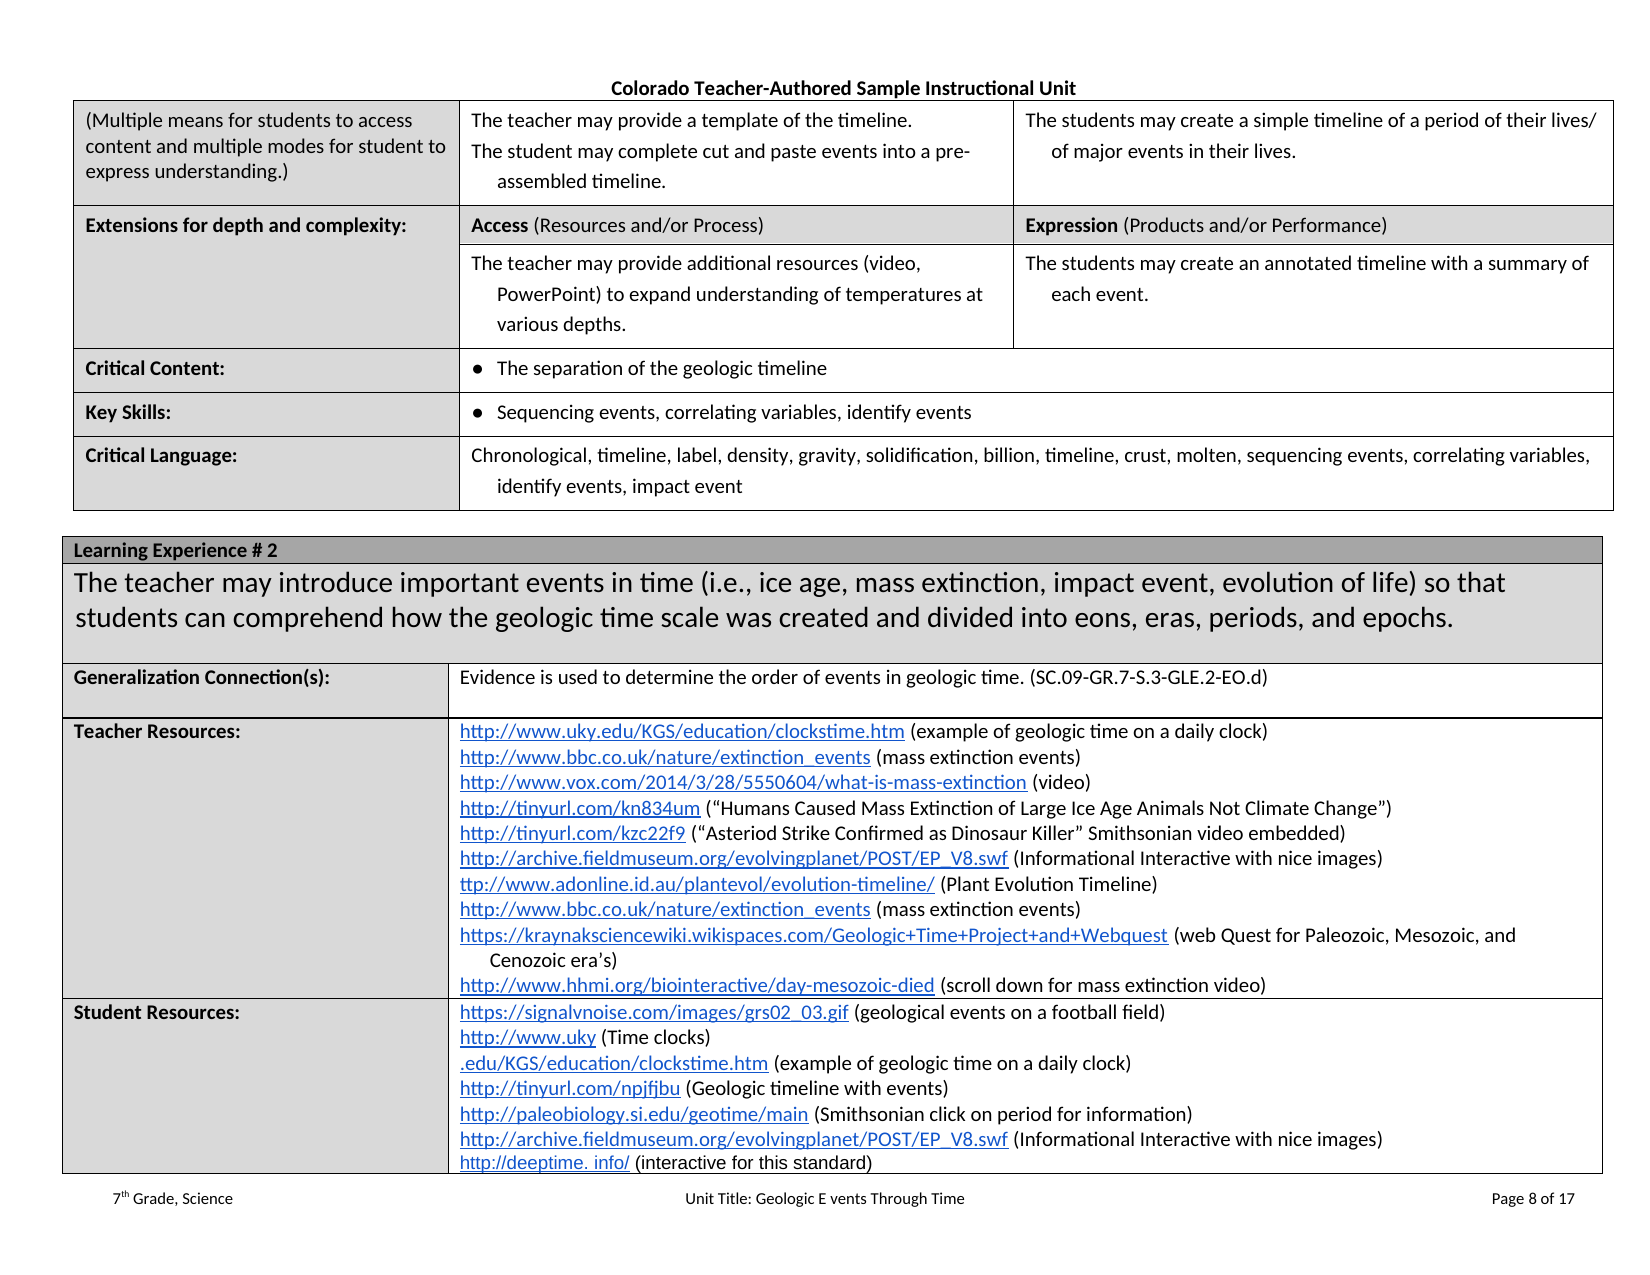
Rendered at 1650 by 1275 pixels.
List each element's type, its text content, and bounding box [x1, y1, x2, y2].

table_cell The separation of the geologic timeline [460, 349, 1613, 392]
table_cell Extensions for depth and complexity: [74, 206, 459, 348]
table_cell Sequencing events, correlating variables, identify events [460, 393, 1613, 436]
table_cell The students may create an annotated timeline with a summary of each event. [1014, 245, 1613, 348]
table_cell The teacher may provide additional resources (video, PowerPoint) to expand understanding of temperatures at various depths. [460, 245, 1013, 348]
table_cell Chronological, timeline, label, density, gravity, solidification, billion, timeline, crust, molten, sequencing events, correlating variables, identify events, impact event [460, 437, 1613, 510]
table_cell Teacher Resources: [63, 719, 448, 998]
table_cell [74, 101, 459, 205]
table_cell Expression (Products and/or Performance) [1014, 206, 1613, 243]
table_cell Critical Language: [74, 437, 459, 510]
table_cell Generalization Connection(s): [63, 664, 448, 717]
table_cell Access (Resources and/or Process) [460, 206, 1013, 243]
table_cell http://www.uky.edu/KGS/education/clockstime.htm (example of geologic time on a daily clock) http://www.bbc.co.uk/nature/extinction_events (mass extinction events) http://www.vox.com/2014/3/28/5550604/what-is-mass-extinction (video) http://tinyurl.com/kn834um (“Humans Caused Mass Extinction of Large Ice Age Animals Not Climate Change”) http://tinyurl.com/kzc22f9 (“Asteriod Strike Confirmed as Dinosaur Killer” Smithsonian video embedded) http://archive.fieldmuseum.org/evolvingplanet/POST/EP_V8.swf (Informational Interactive with nice images) ttp://www.adonline.id.au/plantevol/evolution-timeline/ (Plant Evolution Timeline) http://www.bbc.co.uk/nature/extinction_events (mass extinction events) https://kraynaksciencewiki.wikispaces.com/Geologic+Time+Project+and+Webquest (web Quest for Paleozoic, Mesozoic, and Cenozoic era’s) http://www.hhmi.org/biointeractive/day-mesozoic-died (scroll down for mass extinction video) [449, 719, 1602, 998]
table_cell The teacher may introduce important events in time (i.e., ice age, mass extinction, impact event, evolution of life) so that students can comprehend how the geologic time scale was created and divided into eons, eras, periods, and epochs. [63, 564, 1602, 663]
table_cell Student Resources: [63, 999, 448, 1173]
table_cell Critical Content: [74, 349, 459, 392]
table_header Learning Experience # 2 [63, 537, 1602, 563]
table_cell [449, 999, 1602, 1173]
table_cell Key Skills: [74, 393, 459, 436]
table_cell Evidence is used to determine the order of events in geologic time. (SC.09-GR.7-S.3-GLE.2-EO.d) [449, 664, 1602, 717]
table_cell The teacher may provide a template of the timeline. The student may complete cut and paste events into a pre-assembled timeline. [460, 101, 1013, 205]
table_cell The students may create a simple timeline of a period of their lives/ of major events in their lives. [1014, 101, 1613, 205]
